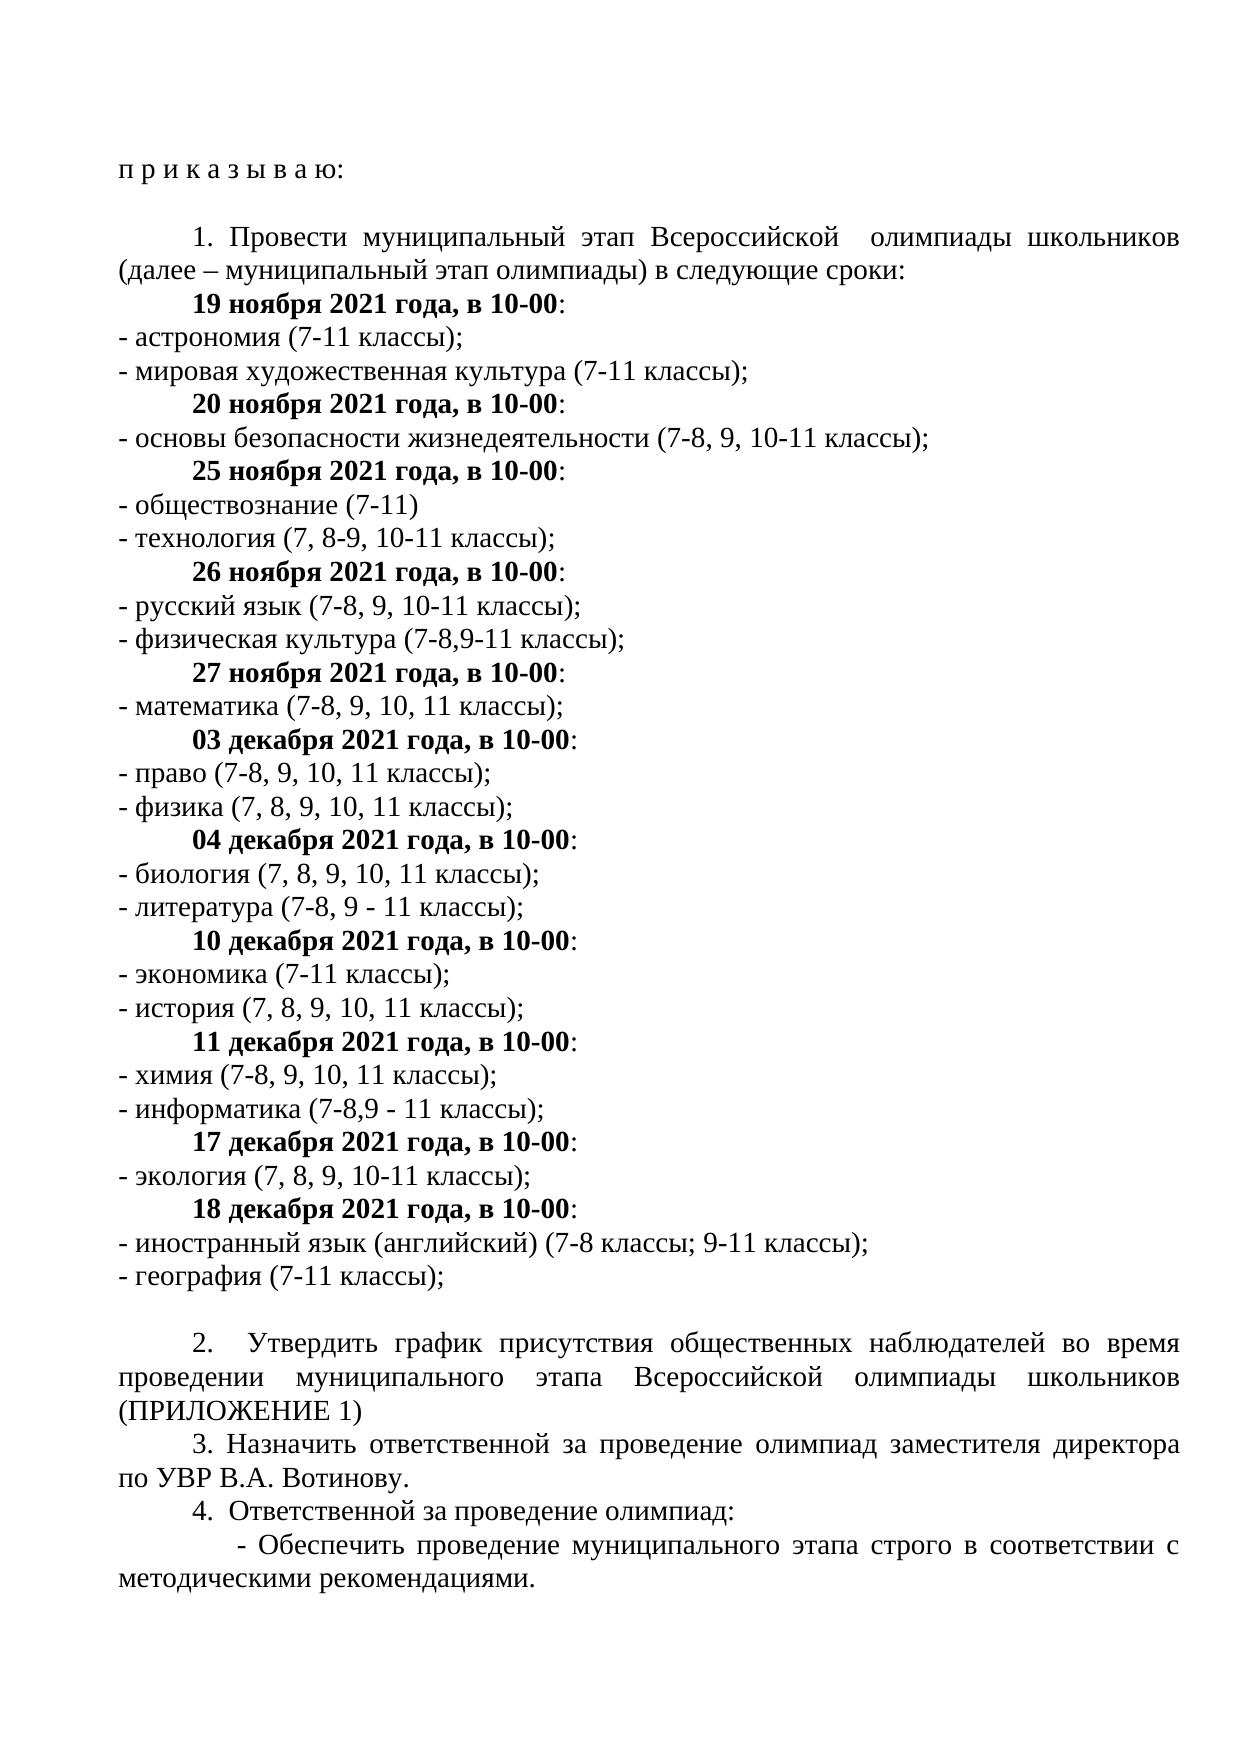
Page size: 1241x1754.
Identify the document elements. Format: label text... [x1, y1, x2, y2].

text 4. Ответственной за проведение олимпиад: [118, 1493, 1181, 1527]
text - обществознание (7-11) [118, 487, 1181, 521]
text - информатика (7-8,9 - 11 классы); [118, 1091, 1181, 1124]
text - физическая культура (7-8,9-11 классы); [118, 621, 1181, 655]
text - экология (7, 8, 9, 10-11 классы); [118, 1158, 1181, 1191]
text 2. Утвердить график присутствия общественных наблюдателей во время проведении муниципального этапа Всероссийской олимпиады школьников (ПРИЛОЖЕНИЕ 1) [118, 1326, 1181, 1426]
text 27 ноября 2021 года, в 10-00: [192, 655, 1181, 688]
text - астрономия (7-11 классы); [118, 319, 1181, 353]
text 25 ноября 2021 года, в 10-00: [192, 453, 1181, 487]
text 3. Назначить ответственной за проведение олимпиад заместителя директора по УВР В.А. Вотинову. [118, 1426, 1181, 1493]
text 03 декабря 2021 года, в 10-00: [192, 722, 1181, 755]
text - иностранный язык (английский) (7-8 классы; 9-11 классы); [118, 1225, 1181, 1258]
text - русский язык (7-8, 9, 10-11 классы); [118, 588, 1181, 621]
text - история (7, 8, 9, 10, 11 классы); [118, 990, 1181, 1024]
text 20 ноября 2021 года, в 10-00: [192, 386, 1181, 420]
text - биология (7, 8, 9, 10, 11 классы); [118, 856, 1181, 889]
text п р и к а з ы в а ю: [118, 152, 1181, 185]
text - химия (7-8, 9, 10, 11 классы); [118, 1057, 1181, 1091]
text 26 ноября 2021 года, в 10-00: [192, 554, 1181, 588]
text 18 декабря 2021 года, в 10-00: [192, 1191, 1181, 1225]
text - математика (7-8, 9, 10, 11 классы); [118, 688, 1181, 722]
text - Обеспечить проведение муниципального этапа строго в соответствии с методическими рекомендациями. [118, 1527, 1181, 1594]
text 1. Провести муниципальный этап Всероссийской олимпиады школьников (далее – муниципальный этап олимпиады) в следующие сроки: [118, 219, 1181, 286]
text 19 ноября 2021 года, в 10-00: [192, 286, 1181, 319]
text 11 декабря 2021 года, в 10-00: [192, 1024, 1181, 1057]
text 17 декабря 2021 года, в 10-00: [192, 1124, 1181, 1158]
text 04 декабря 2021 года, в 10-00: [192, 822, 1181, 856]
text 10 декабря 2021 года, в 10-00: [192, 923, 1181, 957]
text - экономика (7-11 классы); [118, 957, 1181, 990]
text - литература (7-8, 9 - 11 классы); [118, 889, 1181, 923]
text - география (7-11 классы); [118, 1258, 1181, 1292]
text - технология (7, 8-9, 10-11 классы); [118, 521, 1181, 554]
text - мировая художественная культура (7-11 классы); [118, 353, 1181, 386]
text - основы безопасности жизнедеятельности (7-8, 9, 10-11 классы); [118, 420, 1181, 453]
text - физика (7, 8, 9, 10, 11 классы); [118, 789, 1181, 822]
text - право (7-8, 9, 10, 11 классы); [118, 755, 1181, 789]
